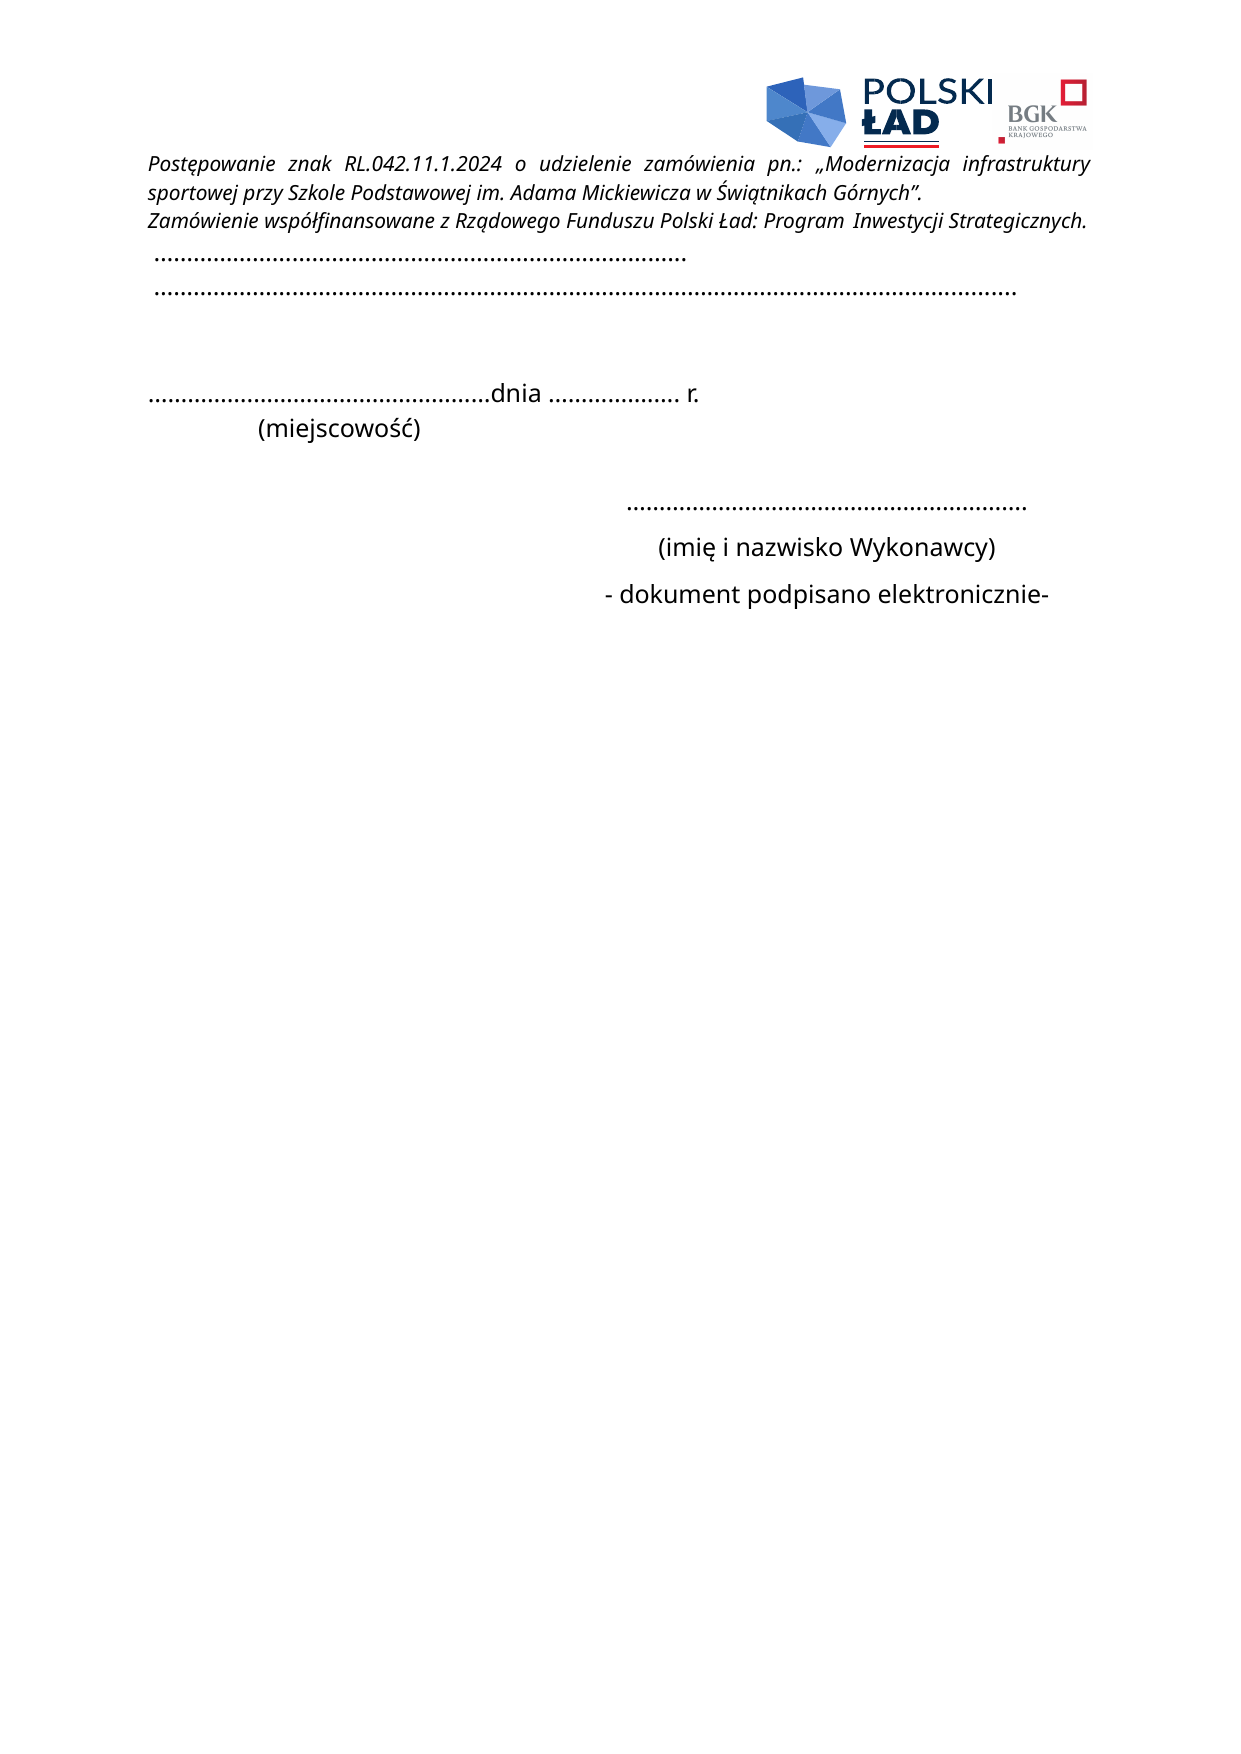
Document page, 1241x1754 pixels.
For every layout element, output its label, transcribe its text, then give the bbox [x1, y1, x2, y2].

text (miejscowość) [148, 410, 1092, 444]
text …………….………………………………dnia ………….……. r. [148, 376, 1092, 410]
text ……………………………………………………. [561, 483, 1092, 517]
text (imię i nazwisko Wykonawcy) [561, 530, 1092, 564]
picture [992, 73, 1093, 150]
text - dokument podpisano elektronicznie- [561, 577, 1092, 611]
